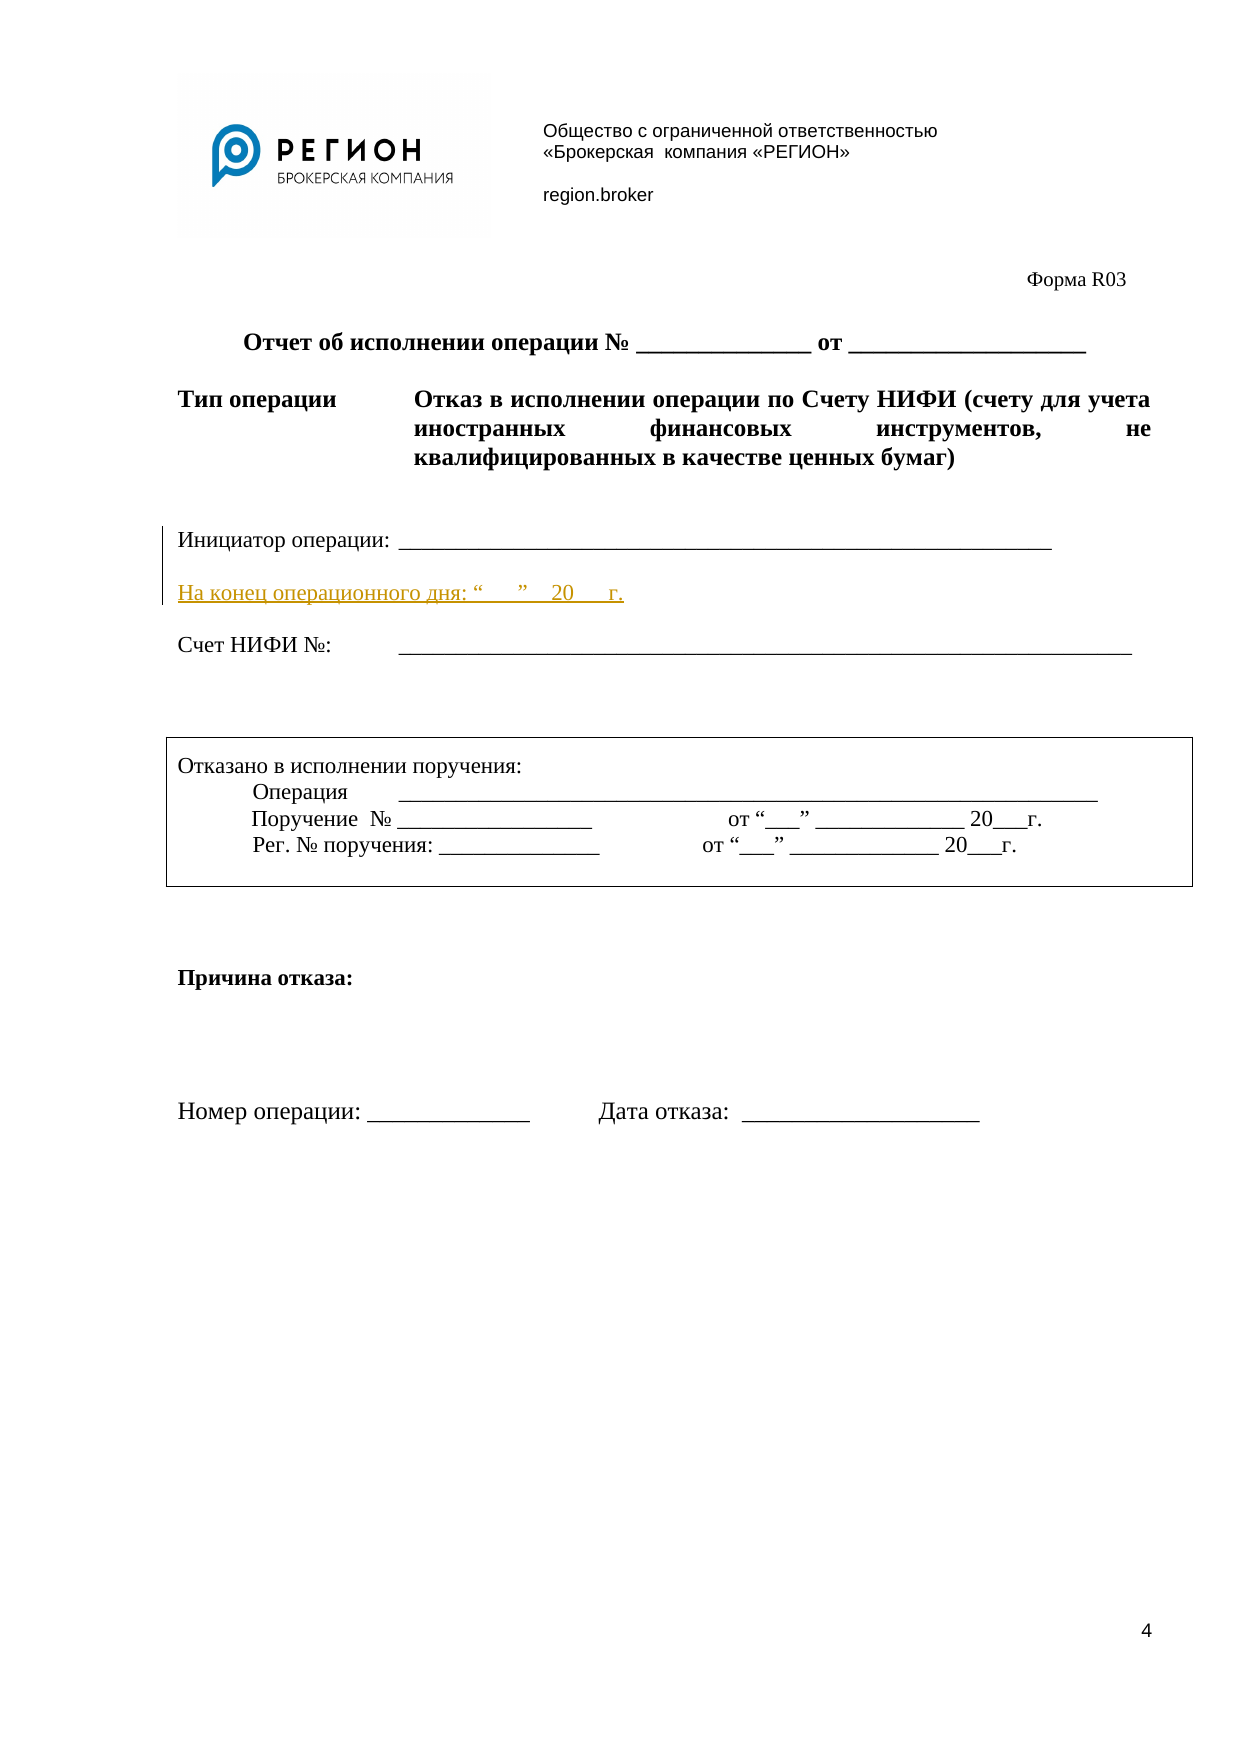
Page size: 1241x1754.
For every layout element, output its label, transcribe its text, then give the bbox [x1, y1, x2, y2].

text Номер операции: _____________ Дата отказа: ___________________ [177, 1096, 1152, 1124]
text Инициатор операции: _________________________________________________________ [177, 526, 1152, 552]
text Счет НИФИ №: ________________________________________________________________ [177, 631, 1152, 658]
text Форма R03 [177, 267, 1152, 291]
text Причина отказа: [177, 964, 1152, 990]
text Отчет об исполнении операции № ______________ от ___________________ [177, 327, 1152, 356]
picture [177, 73, 492, 238]
table_header Отказано в исполнении поручения: Операция _____________________________________________________________ Поручение № _________________ от “___” _____________ 20___г. Рег. № поручения: ______________ от “___” _____________ 20___г. [167, 738, 1192, 886]
text Тип операции Отказ в исполнении операции по Счету НИФИ (счету для учета иностранных финансовых инструментов, не квалифицированных в качестве ценных бумаг) [177, 384, 1152, 471]
